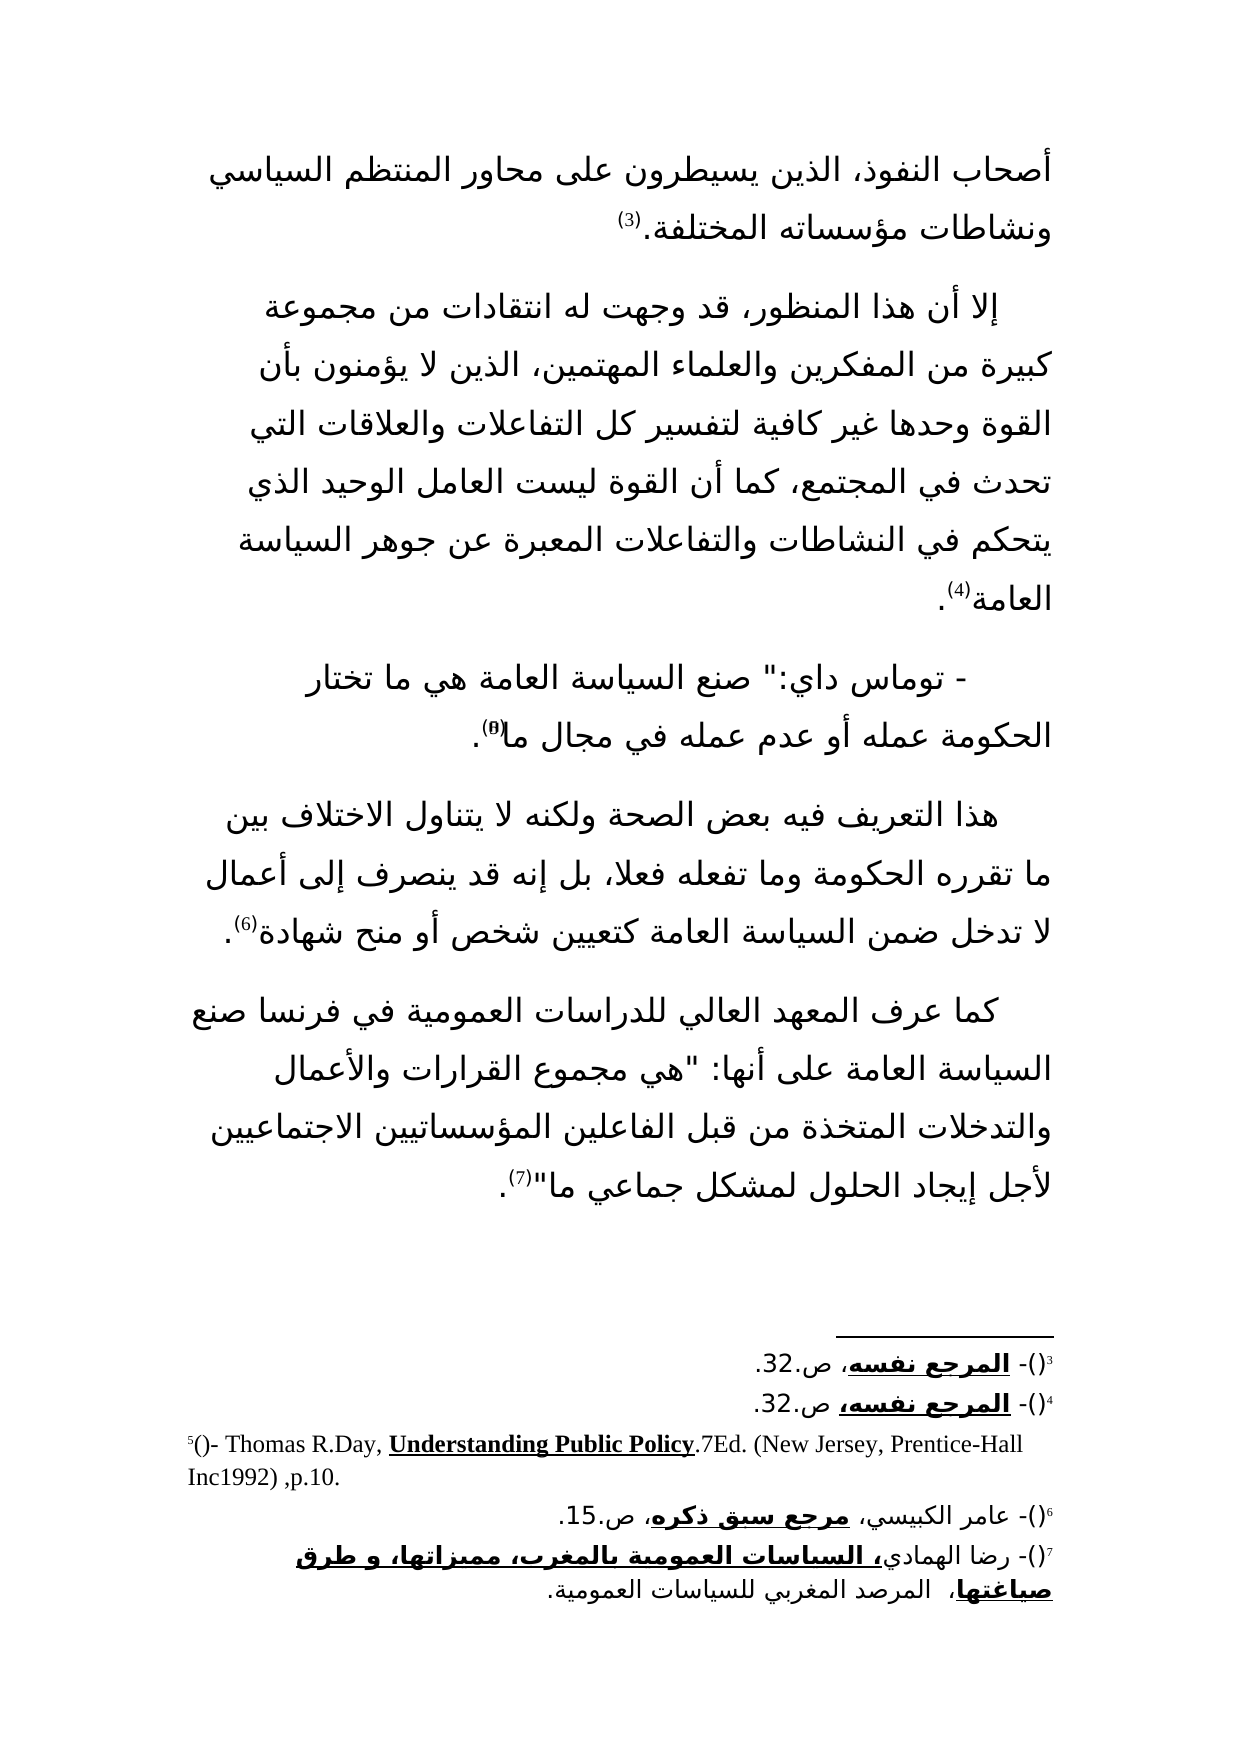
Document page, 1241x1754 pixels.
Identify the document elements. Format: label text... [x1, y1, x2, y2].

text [187, 150, 1053, 247]
text كما عرف المعهد العالي للدراسات العمومية في فرنسا صنع السياسة العامة على أنها: "هي مجموع القرارات والأعمال والتدخلات المتخذة من قبل الفاعلين المؤسساتيين الاجتماعيين لأجل إيجاد الحلول لمشكل جماعي ما"(). [187, 992, 1053, 1205]
text هذا التعريف فيه بعض الصحة ولكنه لا يتناول الاختلاف بين ما تقرره الحكومة وما تفعله فعلا، بل إنه قد ينصرف إلى أعمال لا تدخل ضمن السياسة العامة كتعيين شخص أو منح شهادة(). [187, 796, 1053, 951]
text إلا أن هذا المنظور، قد وجهت له انتقادات من مجموعة كبيرة من المفكرين والعلماء المهتمين، الذين لا يؤمنون بأن القوة وحدها غير كافية لتفسير كل التفاعلات والعلاقات التي تحدث في المجتمع، كما أن القوة ليست العامل الوحيد الذي يتحكم في النشاطات والتفاعلات المعبرة عن جوهر السياسة العامة(). [187, 288, 1053, 618]
text - توماس داي:" صنع السياسة العامة هي ما تختار الحكومة عمله أو عدم عمله في مجال ما"(). [187, 658, 1053, 755]
